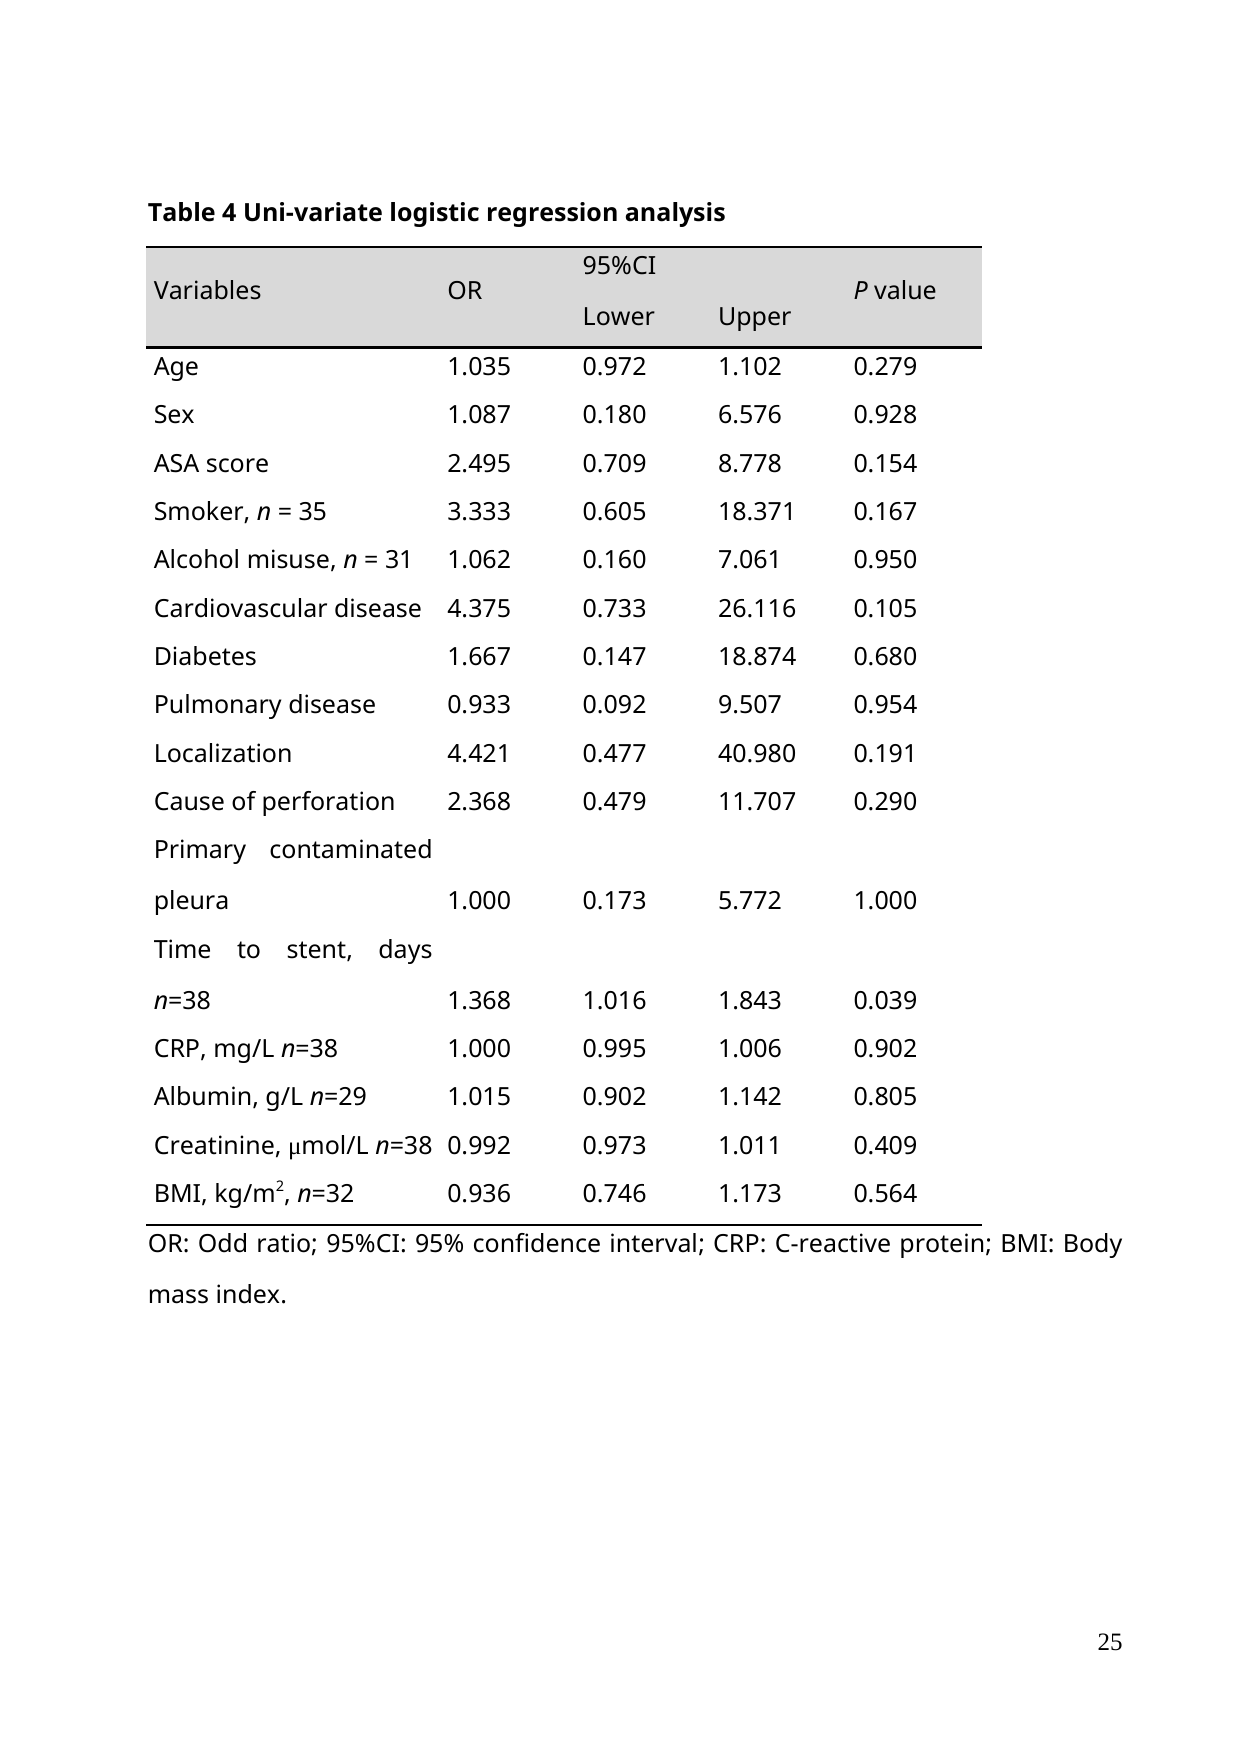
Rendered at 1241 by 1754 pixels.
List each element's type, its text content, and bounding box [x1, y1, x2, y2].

table_cell 0.972 [575, 349, 711, 397]
table_cell 3.333 [440, 494, 575, 542]
table_header OR [440, 248, 575, 346]
table_cell Smoker, n = 35 [146, 494, 440, 542]
table_cell 1.006 [711, 1031, 846, 1079]
table_cell 0.933 [440, 687, 575, 735]
table_cell Cardiovascular disease [146, 590, 440, 638]
table_header 95%CI [575, 248, 846, 296]
table_cell 1.016 [575, 931, 711, 1031]
table_cell 0.105 [846, 590, 982, 638]
table_cell 1.843 [711, 931, 846, 1031]
table_cell Creatinine, μmol/L n=38 [146, 1127, 440, 1176]
table_cell 18.371 [711, 494, 846, 542]
table_cell 0.928 [846, 397, 982, 445]
table_cell Primary contaminated pleura [146, 832, 440, 931]
table_cell 0.954 [846, 687, 982, 735]
table_cell 0.279 [846, 349, 982, 397]
table_cell 0.191 [846, 735, 982, 783]
table_cell 1.015 [440, 1079, 575, 1127]
table_cell Diabetes [146, 639, 440, 687]
table_cell 1.035 [440, 349, 575, 397]
table_header Variables [146, 248, 440, 346]
table_cell 6.576 [711, 397, 846, 445]
table_cell 0.564 [846, 1176, 982, 1224]
table_cell 2.368 [440, 784, 575, 832]
table_header P value [846, 248, 982, 346]
text OR: Odd ratio; 95%CI: 95% confidence interval; CRP: C-reactive protein; BMI: Body mass index. [148, 1226, 1122, 1311]
table_cell Lower [575, 296, 711, 346]
table_cell Pulmonary disease [146, 687, 440, 735]
table_cell ASA score [146, 445, 440, 493]
table_cell 1.087 [440, 397, 575, 445]
table_cell 0.290 [846, 784, 982, 832]
table_cell 0.039 [846, 931, 982, 1031]
table_cell Sex [146, 397, 440, 445]
table_cell 1.000 [440, 832, 575, 931]
table_cell 0.147 [575, 639, 711, 687]
table_cell 18.874 [711, 639, 846, 687]
table_cell 0.936 [440, 1176, 575, 1224]
table_cell 1.011 [711, 1127, 846, 1176]
table_cell 1.667 [440, 639, 575, 687]
table_cell 4.421 [440, 735, 575, 783]
table_cell Upper [711, 296, 846, 346]
table_cell Alcohol misuse, n = 31 [146, 542, 440, 590]
table_cell 0.092 [575, 687, 711, 735]
table_cell BMI, kg/m2, n=32 [146, 1176, 440, 1224]
table_cell 0.154 [846, 445, 982, 493]
table_cell 0.902 [575, 1079, 711, 1127]
table_cell 0.167 [846, 494, 982, 542]
table_cell 0.409 [846, 1127, 982, 1176]
table_cell 2.495 [440, 445, 575, 493]
table_cell 7.061 [711, 542, 846, 590]
table_cell 4.375 [440, 590, 575, 638]
table_cell Localization [146, 735, 440, 783]
table_cell 0.805 [846, 1079, 982, 1127]
table_cell 0.746 [575, 1176, 711, 1224]
table_cell 0.173 [575, 832, 711, 931]
table_cell 8.778 [711, 445, 846, 493]
table_cell 1.142 [711, 1079, 846, 1127]
table_cell 0.995 [575, 1031, 711, 1079]
table_cell 0.605 [575, 494, 711, 542]
table_cell Albumin, g/L n=29 [146, 1079, 440, 1127]
table_cell 11.707 [711, 784, 846, 832]
table_cell 0.950 [846, 542, 982, 590]
table_cell 0.680 [846, 639, 982, 687]
table_cell CRP, mg/L n=38 [146, 1031, 440, 1079]
table_cell 0.160 [575, 542, 711, 590]
table_cell 1.062 [440, 542, 575, 590]
table_cell 0.709 [575, 445, 711, 493]
table_cell 0.479 [575, 784, 711, 832]
table_cell 0.180 [575, 397, 711, 445]
table_cell 9.507 [711, 687, 846, 735]
table_cell 1.173 [711, 1176, 846, 1224]
table_cell 0.733 [575, 590, 711, 638]
table_cell 26.116 [711, 590, 846, 638]
table_cell 1.102 [711, 349, 846, 397]
text Table 4 Uni-variate logistic regression analysis [148, 194, 1122, 229]
table_cell Time to stent, days n=38 [146, 931, 440, 1031]
table_cell 0.992 [440, 1127, 575, 1176]
table_cell 0.902 [846, 1031, 982, 1079]
table_cell 0.973 [575, 1127, 711, 1176]
table_cell 1.000 [846, 832, 982, 931]
table_cell 1.000 [440, 1031, 575, 1079]
table_cell 0.477 [575, 735, 711, 783]
table_cell 5.772 [711, 832, 846, 931]
table_cell Cause of perforation [146, 784, 440, 832]
table_cell 40.980 [711, 735, 846, 783]
table_cell 1.368 [440, 931, 575, 1031]
table_cell Age [146, 349, 440, 397]
